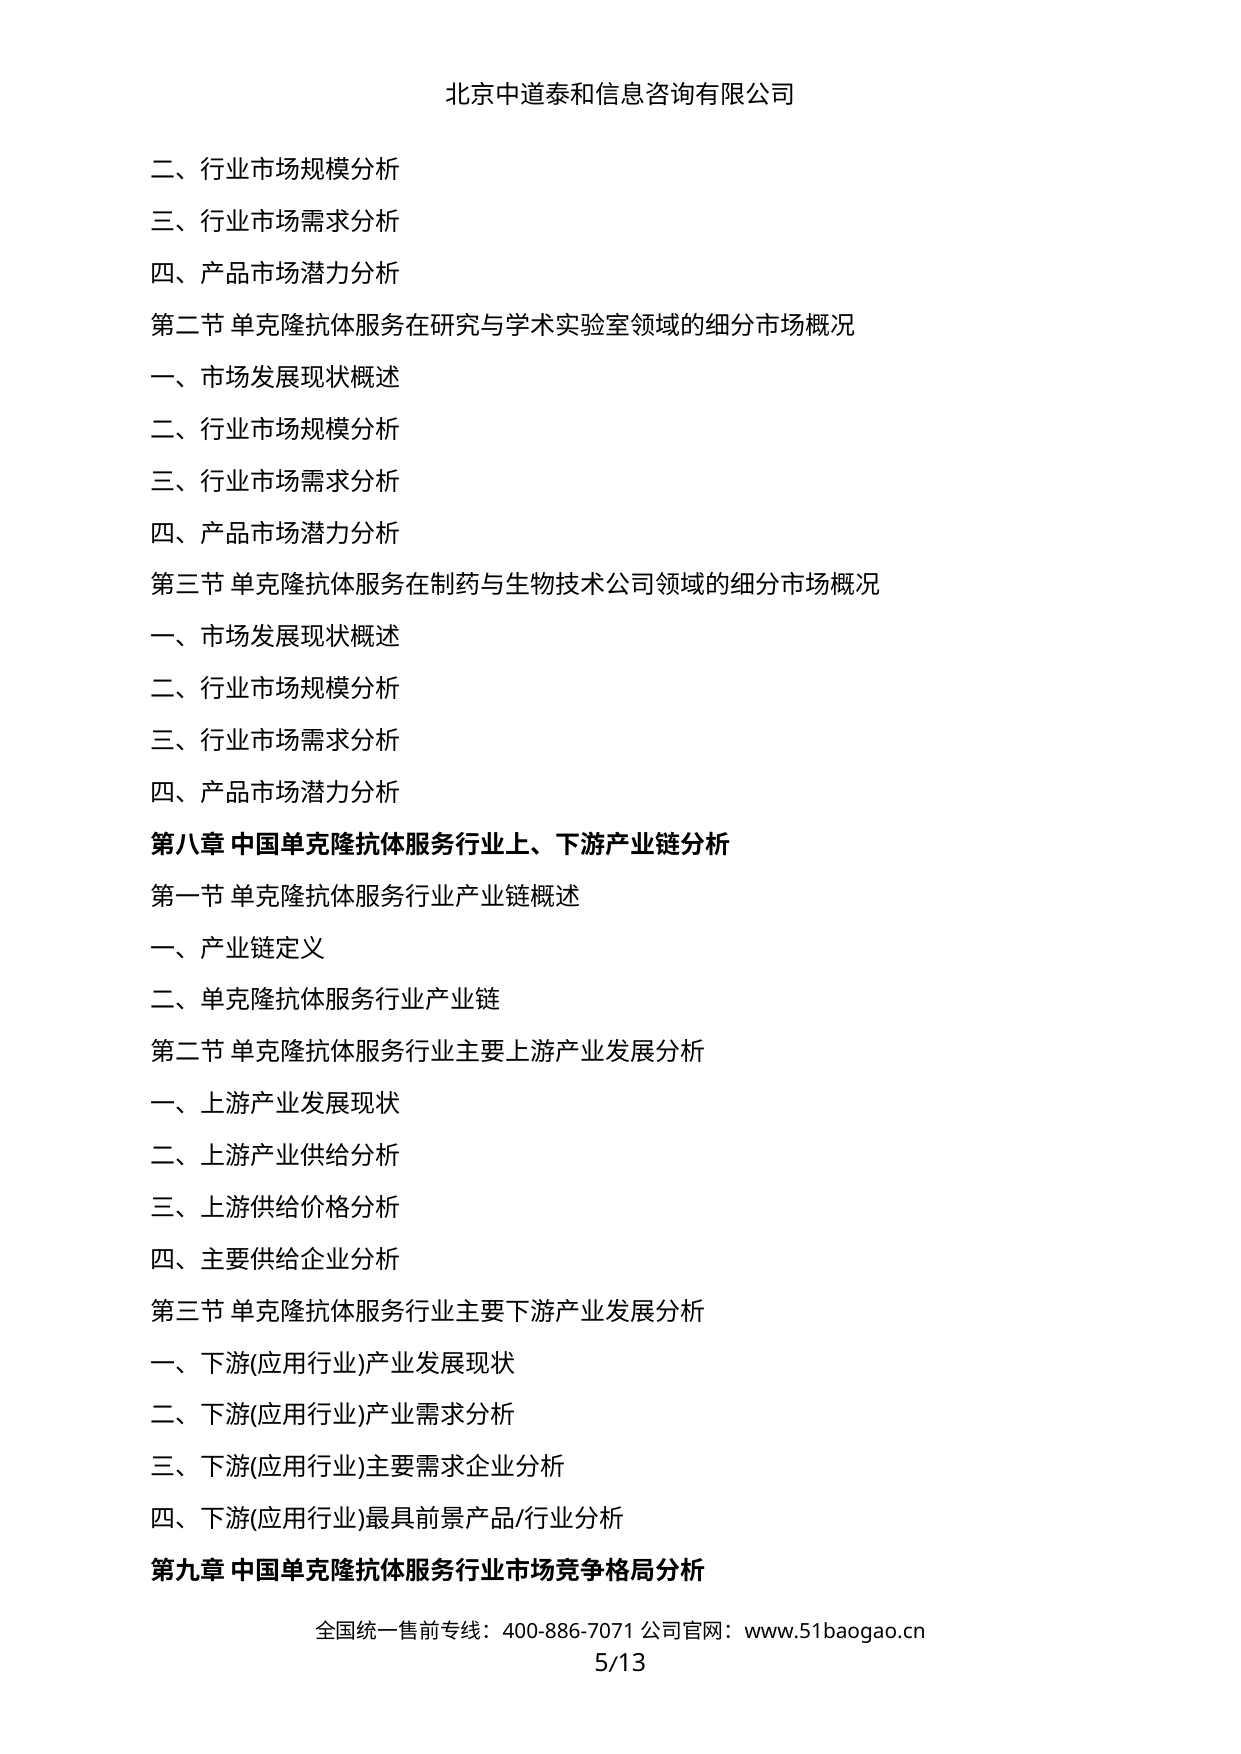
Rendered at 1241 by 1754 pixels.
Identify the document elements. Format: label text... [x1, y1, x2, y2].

text 一、上游产业发展现状 [150, 1084, 1090, 1120]
text 二、上游产业供给分析 [150, 1136, 1090, 1172]
text 三、上游供给价格分析 [150, 1187, 1090, 1224]
text 第三节 单克隆抗体服务在制药与生物技术公司领域的细分市场概况 [150, 565, 1090, 601]
text 三、行业市场需求分析 [150, 202, 1090, 238]
text 三、行业市场需求分析 [150, 461, 1090, 497]
text 二、单克隆抗体服务行业产业链 [150, 980, 1090, 1016]
text 二、行业市场规模分析 [150, 409, 1090, 446]
text 三、下游(应用行业)主要需求企业分析 [150, 1447, 1090, 1483]
text 一、下游(应用行业)产业发展现状 [150, 1343, 1090, 1379]
text 第九章 中国单克隆抗体服务行业市场竞争格局分析 [150, 1551, 1090, 1587]
text 四、产品市场潜力分析 [150, 772, 1090, 809]
text 第三节 单克隆抗体服务行业主要下游产业发展分析 [150, 1291, 1090, 1327]
text 四、产品市场潜力分析 [150, 513, 1090, 549]
text 第二节 单克隆抗体服务在研究与学术实验室领域的细分市场概况 [150, 306, 1090, 342]
text 一、产业链定义 [150, 928, 1090, 964]
text 第二节 单克隆抗体服务行业主要上游产业发展分析 [150, 1032, 1090, 1068]
text 第一节 单克隆抗体服务行业产业链概述 [150, 876, 1090, 912]
text 四、下游(应用行业)最具前景产品/行业分析 [150, 1499, 1090, 1535]
text 第八章 中国单克隆抗体服务行业上、下游产业链分析 [150, 824, 1090, 861]
text 二、下游(应用行业)产业需求分析 [150, 1395, 1090, 1431]
text 一、市场发展现状概述 [150, 357, 1090, 394]
text 三、行业市场需求分析 [150, 721, 1090, 757]
text 二、行业市场规模分析 [150, 150, 1090, 186]
text 四、产品市场潜力分析 [150, 254, 1090, 290]
text 四、主要供给企业分析 [150, 1239, 1090, 1276]
text 一、市场发展现状概述 [150, 617, 1090, 653]
text 二、行业市场规模分析 [150, 669, 1090, 705]
